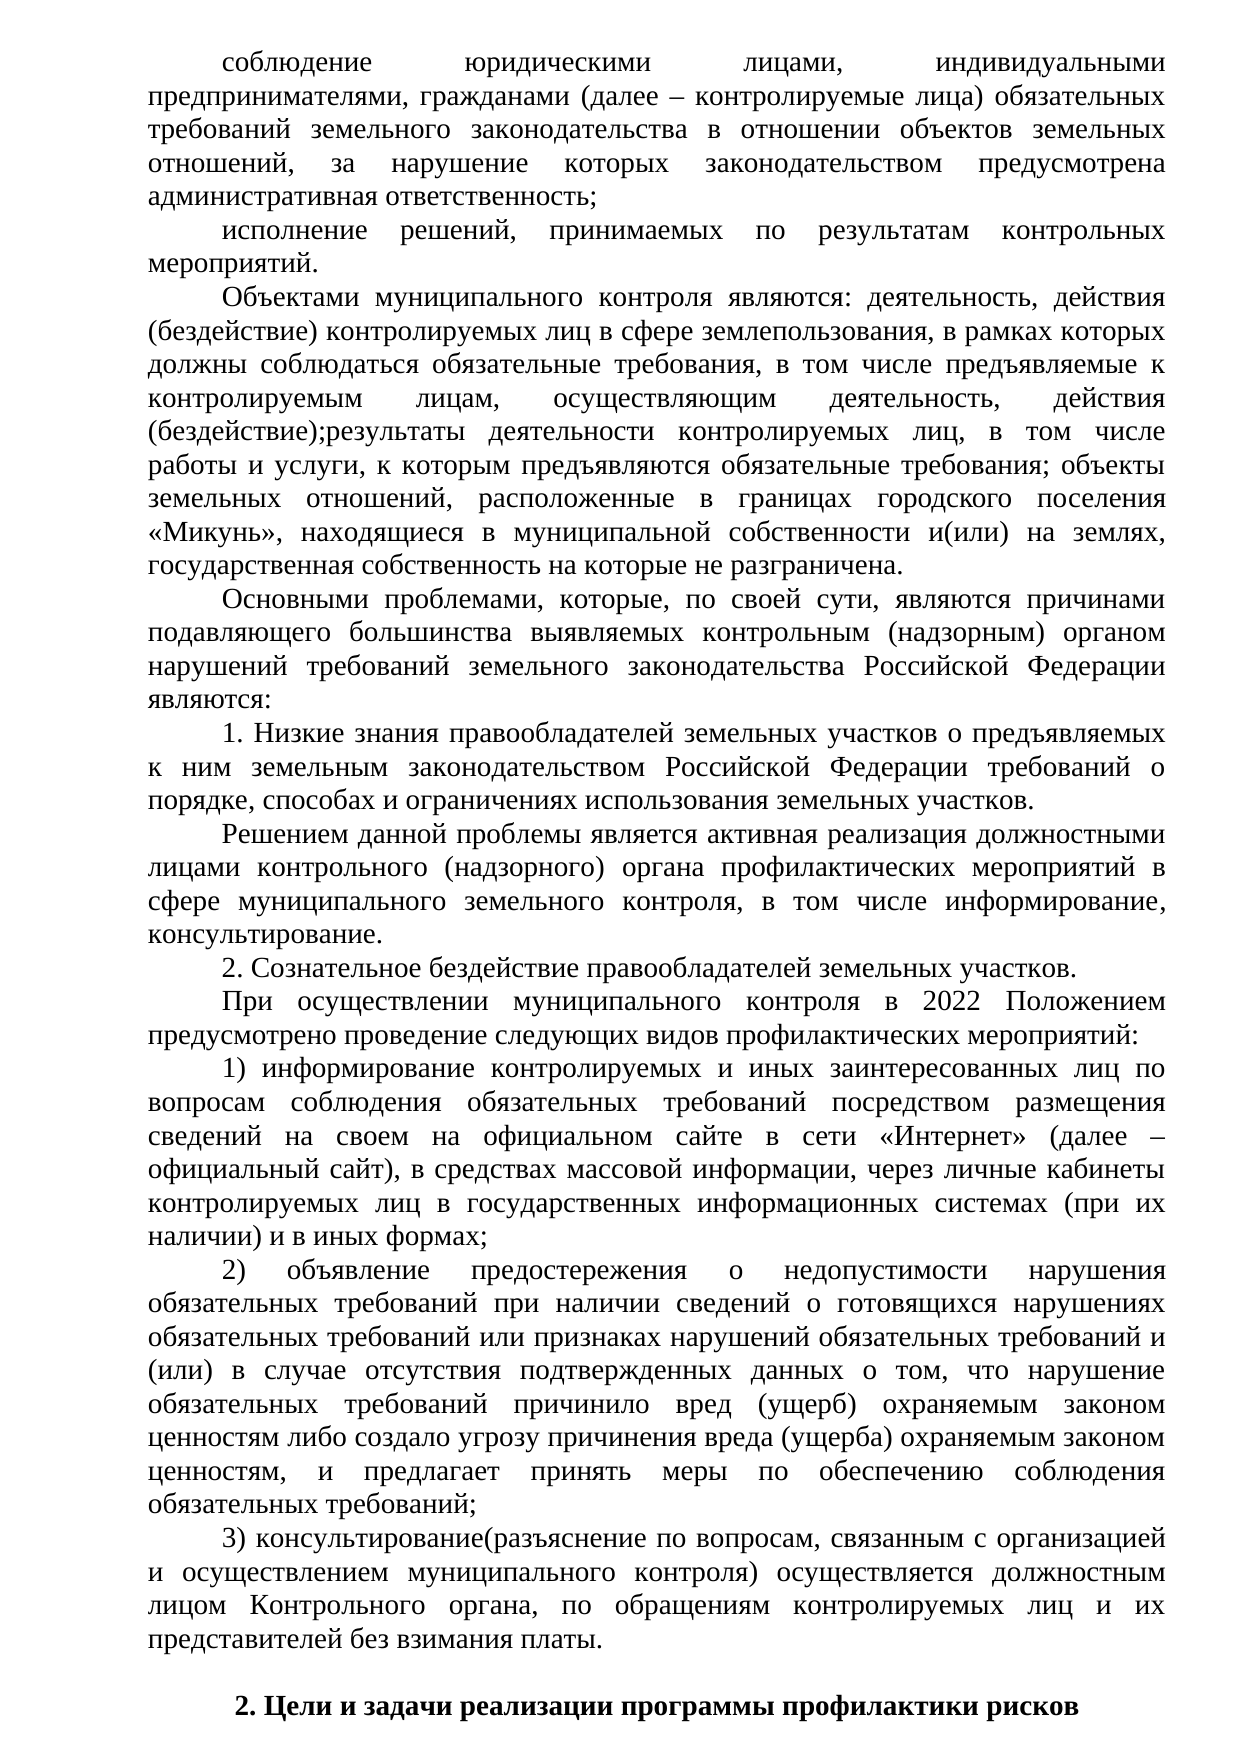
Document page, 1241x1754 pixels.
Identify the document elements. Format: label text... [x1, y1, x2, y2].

text При осуществлении муниципального контроля в 2022 Положением предусмотрено проведение следующих видов профилактических мероприятий: [148, 983, 1166, 1051]
text 2. Цели и задачи реализации программы профилактики рисков [148, 1688, 1166, 1721]
text 2. Сознательное бездействие правообладателей земельных участков. [148, 950, 1166, 983]
text 3) консультирование(разъяснение по вопросам, связанным с организацией и осуществлением муниципального контроля) осуществляется должностным лицом Контрольного органа, по обращениям контролируемых лиц и их представителей без взимания платы. [148, 1520, 1166, 1654]
text 1. Низкие знания правообладателей земельных участков о предъявляемых к ним земельным законодательством Российской Федерации требований о порядке, способах и ограничениях использования земельных участков. [148, 715, 1166, 816]
text исполнение решений, принимаемых по результатам контрольных мероприятий. [148, 212, 1166, 279]
text Основными проблемами, которые, по своей сути, являются причинами подавляющего большинства выявляемых контрольным (надзорным) органом нарушений требований земельного законодательства Российской Федерации являются: [148, 581, 1166, 715]
text 1) информирование контролируемых и иных заинтересованных лиц по вопросам соблюдения обязательных требований посредством размещения сведений на своем на официальном сайте в сети «Интернет» (далее – официальный сайт), в средствах массовой информации, через личные кабинеты контролируемых лиц в государственных информационных системах (при их наличии) и в иных формах; [148, 1051, 1166, 1252]
text Решением данной проблемы является активная реализация должностными лицами контрольного (надзорного) органа профилактических мероприятий в сфере муниципального земельного контроля, в том числе информирование, консультирование. [148, 816, 1166, 950]
text соблюдение юридическими лицами, индивидуальными предпринимателями, гражданами (далее – контролируемые лица) обязательных требований земельного законодательства в отношении объектов земельных отношений, за нарушение которых законодательством предусмотрена административная ответственность; [148, 44, 1166, 212]
text 2) объявление предостережения о недопустимости нарушения обязательных требований при наличии сведений о готовящихся нарушениях обязательных требований или признаках нарушений обязательных требований и (или) в случае отсутствия подтвержденных данных о том, что нарушение обязательных требований причинило вред (ущерб) охраняемым законом ценностям либо создало угрозу причинения вреда (ущерба) охраняемым законом ценностям, и предлагает принять меры по обеспечению соблюдения обязательных требований; [148, 1252, 1166, 1520]
list Объектами муниципального контроля являются: деятельность, действия (бездействие) контролируемых лиц в сфере землепользования, в рамках которых должны соблюдаться обязательные требования, в том числе предъявляемые к контролируемым лицам, осуществляющим деятельность, действия (бездействие);результаты деятельности контролируемых лиц, в том числе работы и услуги, к которым предъявляются обязательные требования; объекты земельных отношений, расположенные в границах городского поселения «Микунь», находящиеся в муниципальной собственности и(или) на землях, государственная собственность на которые не разграничена. [148, 279, 1166, 581]
